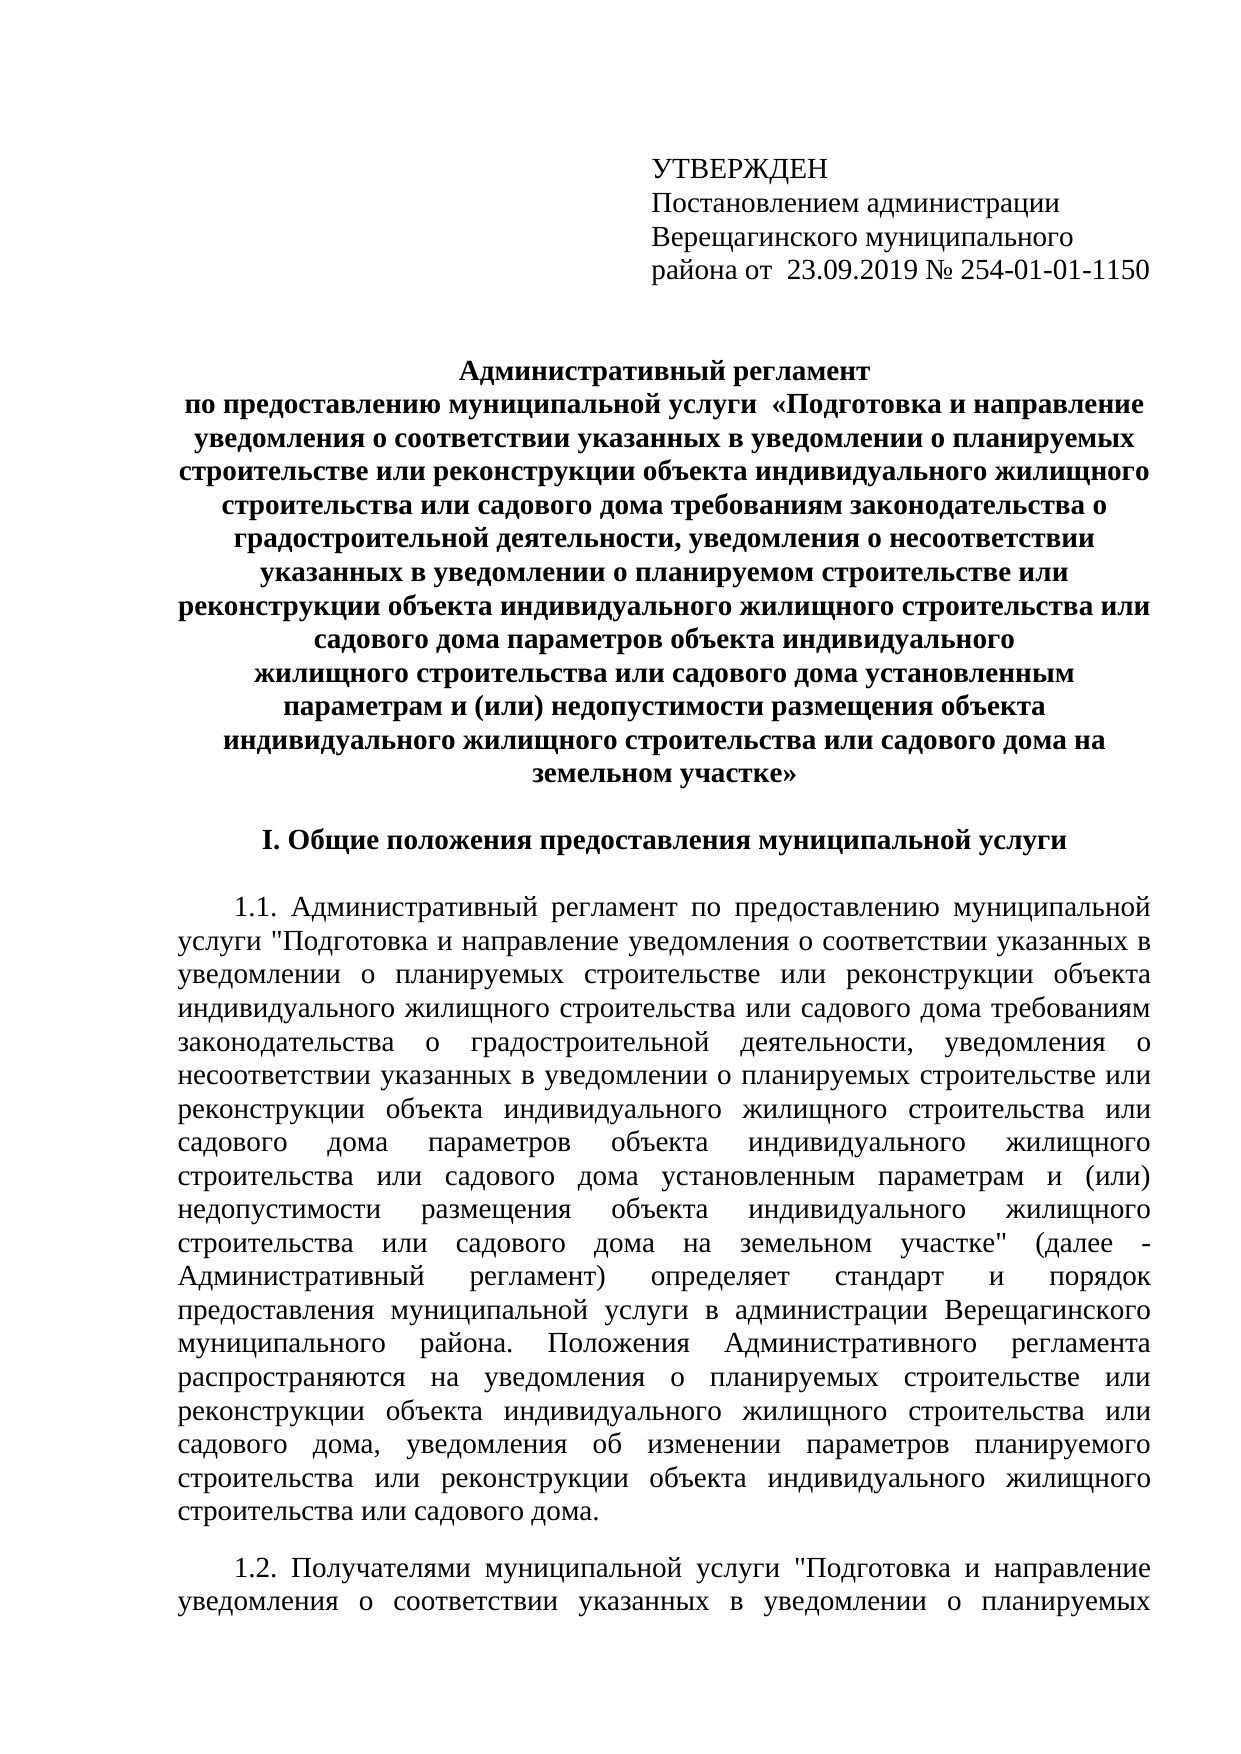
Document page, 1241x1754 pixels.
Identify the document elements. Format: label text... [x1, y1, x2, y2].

text района от 23.09.2019 № 254-01-01-1150 [177, 252, 1152, 286]
text 1.1. Административный регламент по предоставлению муниципальной услуги "Подготовка и направление уведомления о соответствии указанных в уведомлении о планируемых строительстве или реконструкции объекта индивидуального жилищного строительства или садового дома требованиям законодательства о градостроительной деятельности, уведомления о несоответствии указанных в уведомлении о планируемых строительстве или реконструкции объекта индивидуального жилищного строительства или садового дома параметров объекта индивидуального жилищного строительства или садового дома установленным параметрам и (или) недопустимости размещения объекта индивидуального жилищного строительства или садового дома на земельном участке" (далее - Административный регламент) определяет стандарт и порядок предоставления муниципальной услуги в администрации Верещагинского муниципального района. Положения Административного регламента распространяются на уведомления о планируемых строительстве или реконструкции объекта индивидуального жилищного строительства или садового дома, уведомления об изменении параметров планируемого строительства или реконструкции объекта индивидуального жилищного строительства или садового дома. [177, 889, 1152, 1527]
title Административный регламент [177, 353, 1152, 386]
text УТВЕРЖДЕН [177, 152, 1152, 185]
title по предоставлению муниципальной услуги «Подготовка и направление уведомления о соответствии указанных в уведомлении о планируемых строительстве или реконструкции объекта индивидуального жилищного строительства или садового дома требованиям законодательства о градостроительной деятельности, уведомления о несоответствии указанных в уведомлении о планируемом строительстве или реконструкции объекта индивидуального жилищного строительства или садового дома параметров объекта индивидуального [177, 386, 1152, 655]
text Постановлением администрации [177, 185, 1152, 219]
title I. Общие положения предоставления муниципальной услуги [177, 822, 1152, 856]
text Верещагинского муниципального [177, 219, 1152, 252]
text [177, 1550, 1152, 1617]
title жилищного строительства или садового дома установленным параметрам и (или) недопустимости размещения объекта индивидуального жилищного строительства или садового дома на земельном участке» [177, 655, 1152, 789]
